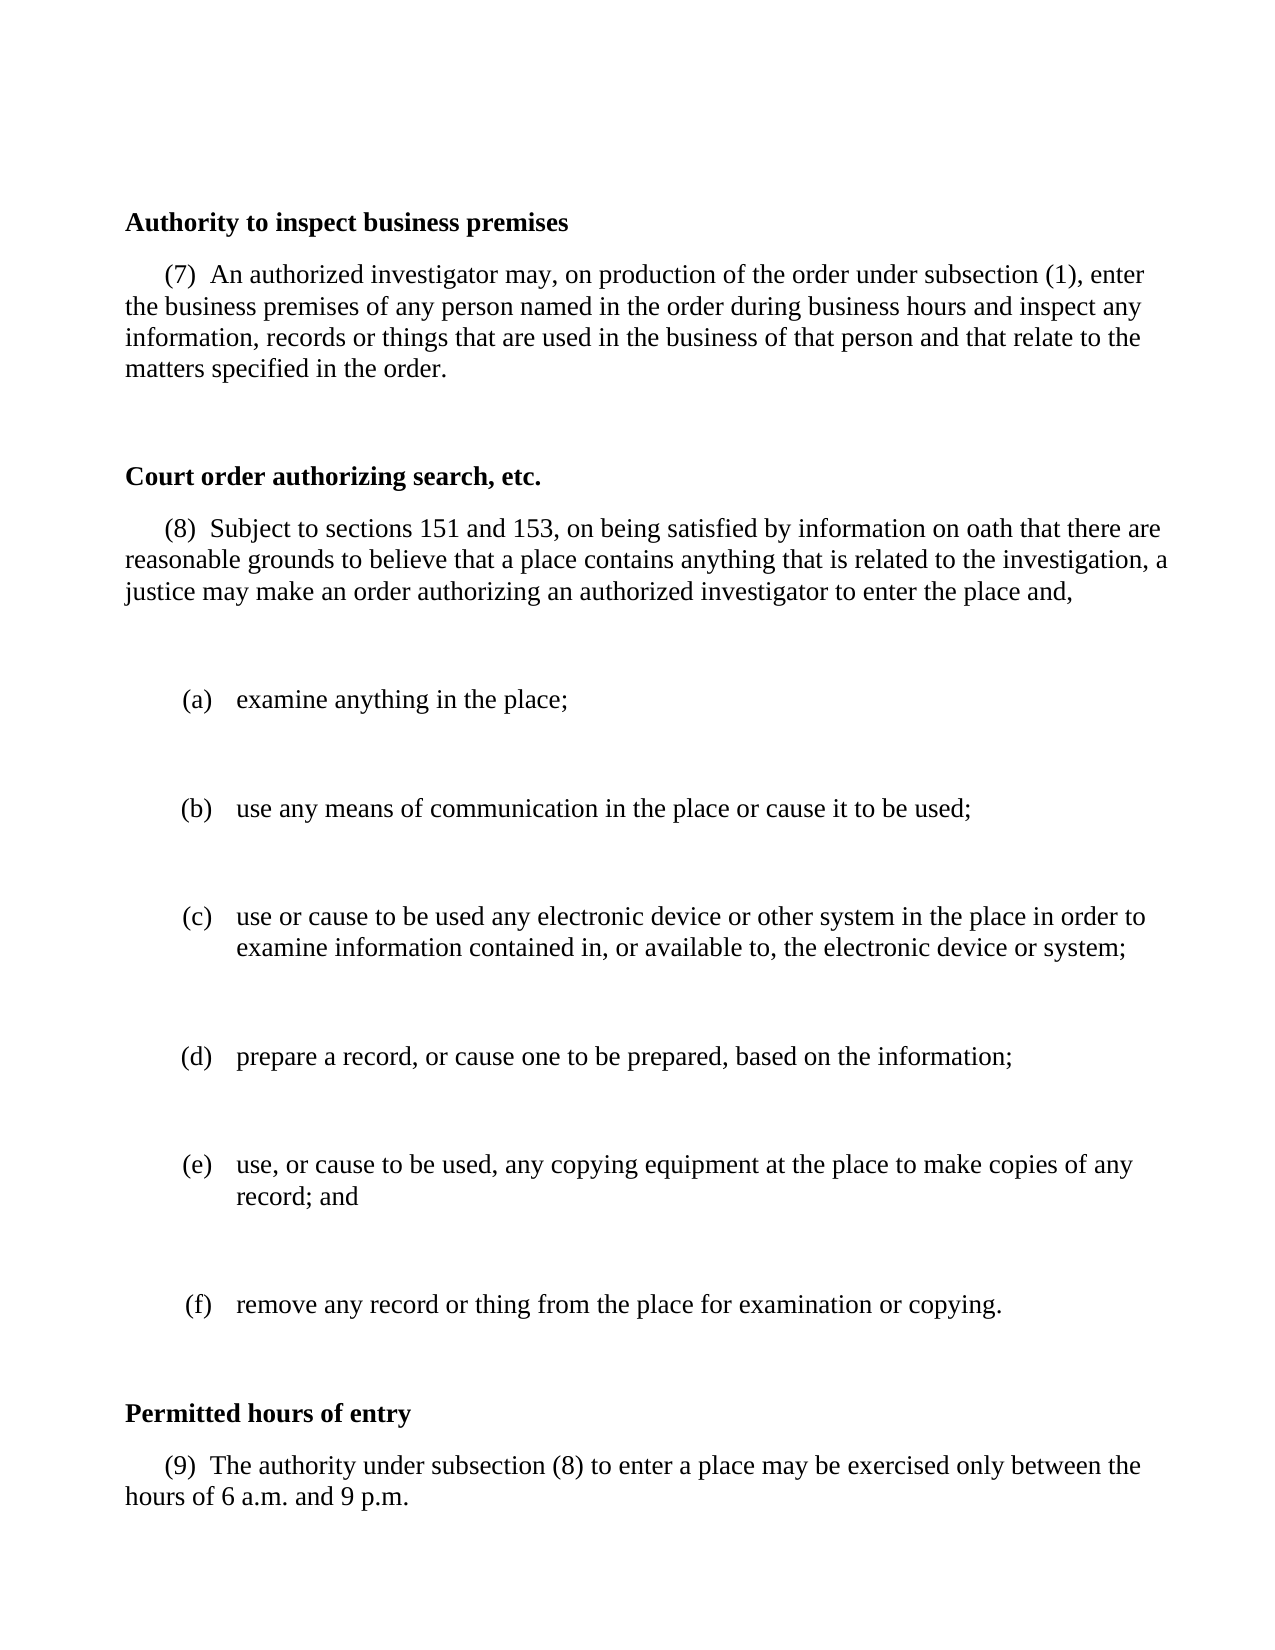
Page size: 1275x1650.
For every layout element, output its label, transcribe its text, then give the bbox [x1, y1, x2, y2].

text (c) use or cause to be used any electronic device or other system in the place in order to examine information contained in, or available to, the electronic device or system; [125, 900, 1175, 963]
text Authority to inspect business premises [125, 207, 1175, 238]
text (f) remove any record or thing from the place for examination or copying. [125, 1288, 1175, 1319]
text Permitted hours of entry [125, 1397, 1175, 1428]
text (7) An authorized investigator may, on production of the order under subsection (1), enter the business premises of any person named in the order during business hours and inspect any information, records or things that are used in the business of that person and that relate to the matters specified in the order. [125, 258, 1175, 383]
text (9) The authority under subsection (8) to enter a place may be exercised only between the hours of 6 a.m. and 9 p.m. [125, 1449, 1175, 1511]
text (b) use any means of communication in the place or cause it to be used; [125, 792, 1175, 823]
text (a) examine anything in the place; [125, 683, 1175, 714]
text (d) prepare a record, or cause one to be prepared, based on the information; [125, 1040, 1175, 1071]
text (8) Subject to sections 151 and 153, on being satisfied by information on oath that there are reasonable grounds to believe that a place contains anything that is related to the investigation, a justice may make an order authorizing an authorized investigator to enter the place and, [125, 512, 1175, 606]
text (e) use, or cause to be used, any copying equipment at the place to make copies of any record; and [125, 1149, 1175, 1211]
text Court order authorizing search, etc. [125, 461, 1175, 492]
